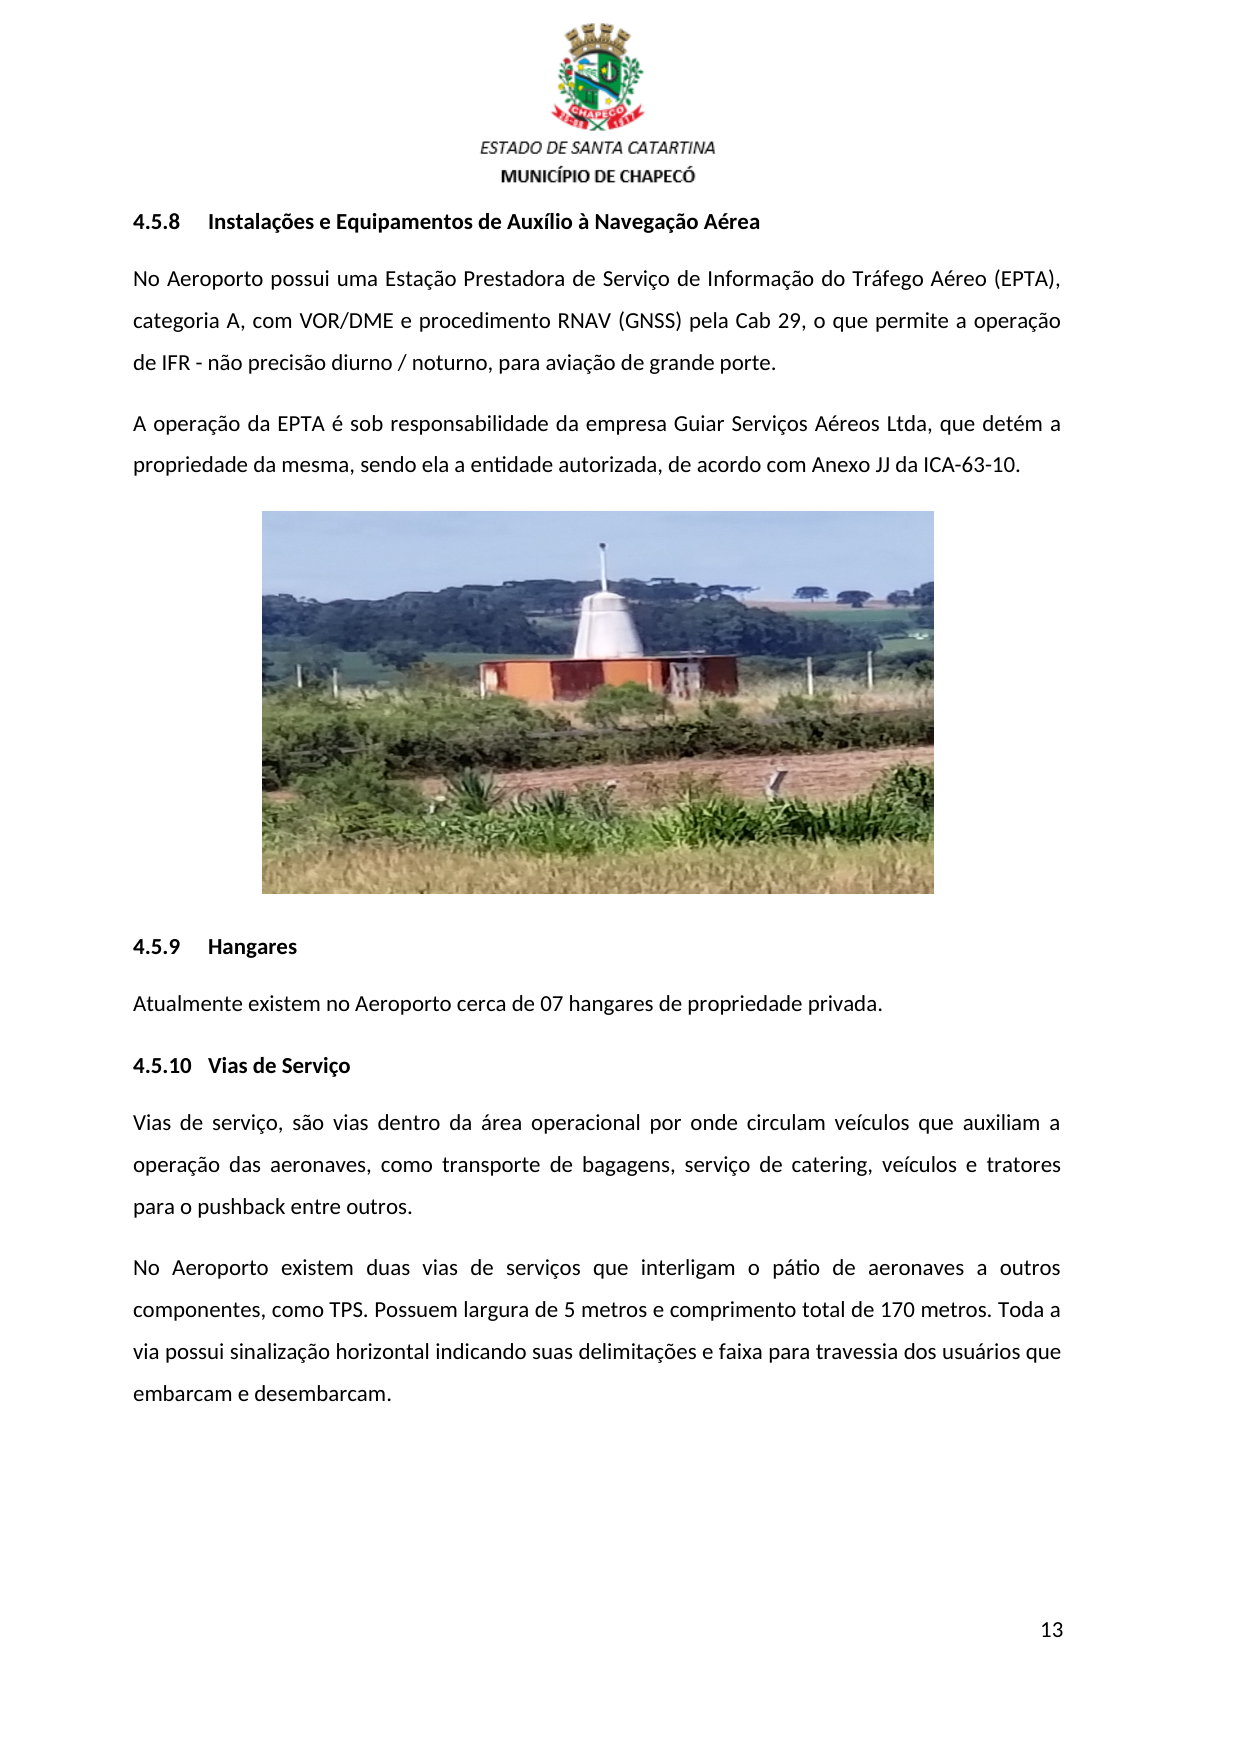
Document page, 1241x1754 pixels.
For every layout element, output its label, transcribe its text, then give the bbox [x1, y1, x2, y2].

picture [262, 511, 934, 894]
text Vias de serviço, são vias dentro da área operacional por onde circulam veículos que auxiliam a operação das aeronaves, como transporte de bagagens, serviço de catering, veículos e tratores para o pushback entre outros. [133, 1108, 1063, 1220]
picture [471, 14, 725, 192]
text No Aeroporto possui uma Estação Prestadora de Serviço de Informação do Tráfego Aéreo (EPTA), categoria A, com VOR/DME e procedimento RNAV (GNSS) pela Cab 29, o que permite a operação de IFR - não precisão diurno / noturno, para aviação de grande porte. [133, 264, 1063, 376]
subtitle Hangares [133, 932, 1063, 960]
text Atualmente existem no Aeroporto cerca de 07 hangares de propriedade privada. [133, 989, 1063, 1018]
subtitle Vias de Serviço [133, 1051, 1063, 1079]
subtitle Instalações e Equipamentos de Auxílio à Navegação Aérea [133, 207, 1063, 235]
text A operação da EPTA é sob responsabilidade da empresa Guiar Serviços Aéreos Ltda, que detém a propriedade da mesma, sendo ela a entidade autorizada, de acordo com Anexo JJ da ICA-63-10. [133, 409, 1063, 479]
text No Aeroporto existem duas vias de serviços que interligam o pátio de aeronaves a outros componentes, como TPS. Possuem largura de 5 metros e comprimento total de 170 metros. Toda a via possui sinalização horizontal indicando suas delimitações e faixa para travessia dos usuários que embarcam e desembarcam. [133, 1253, 1063, 1407]
